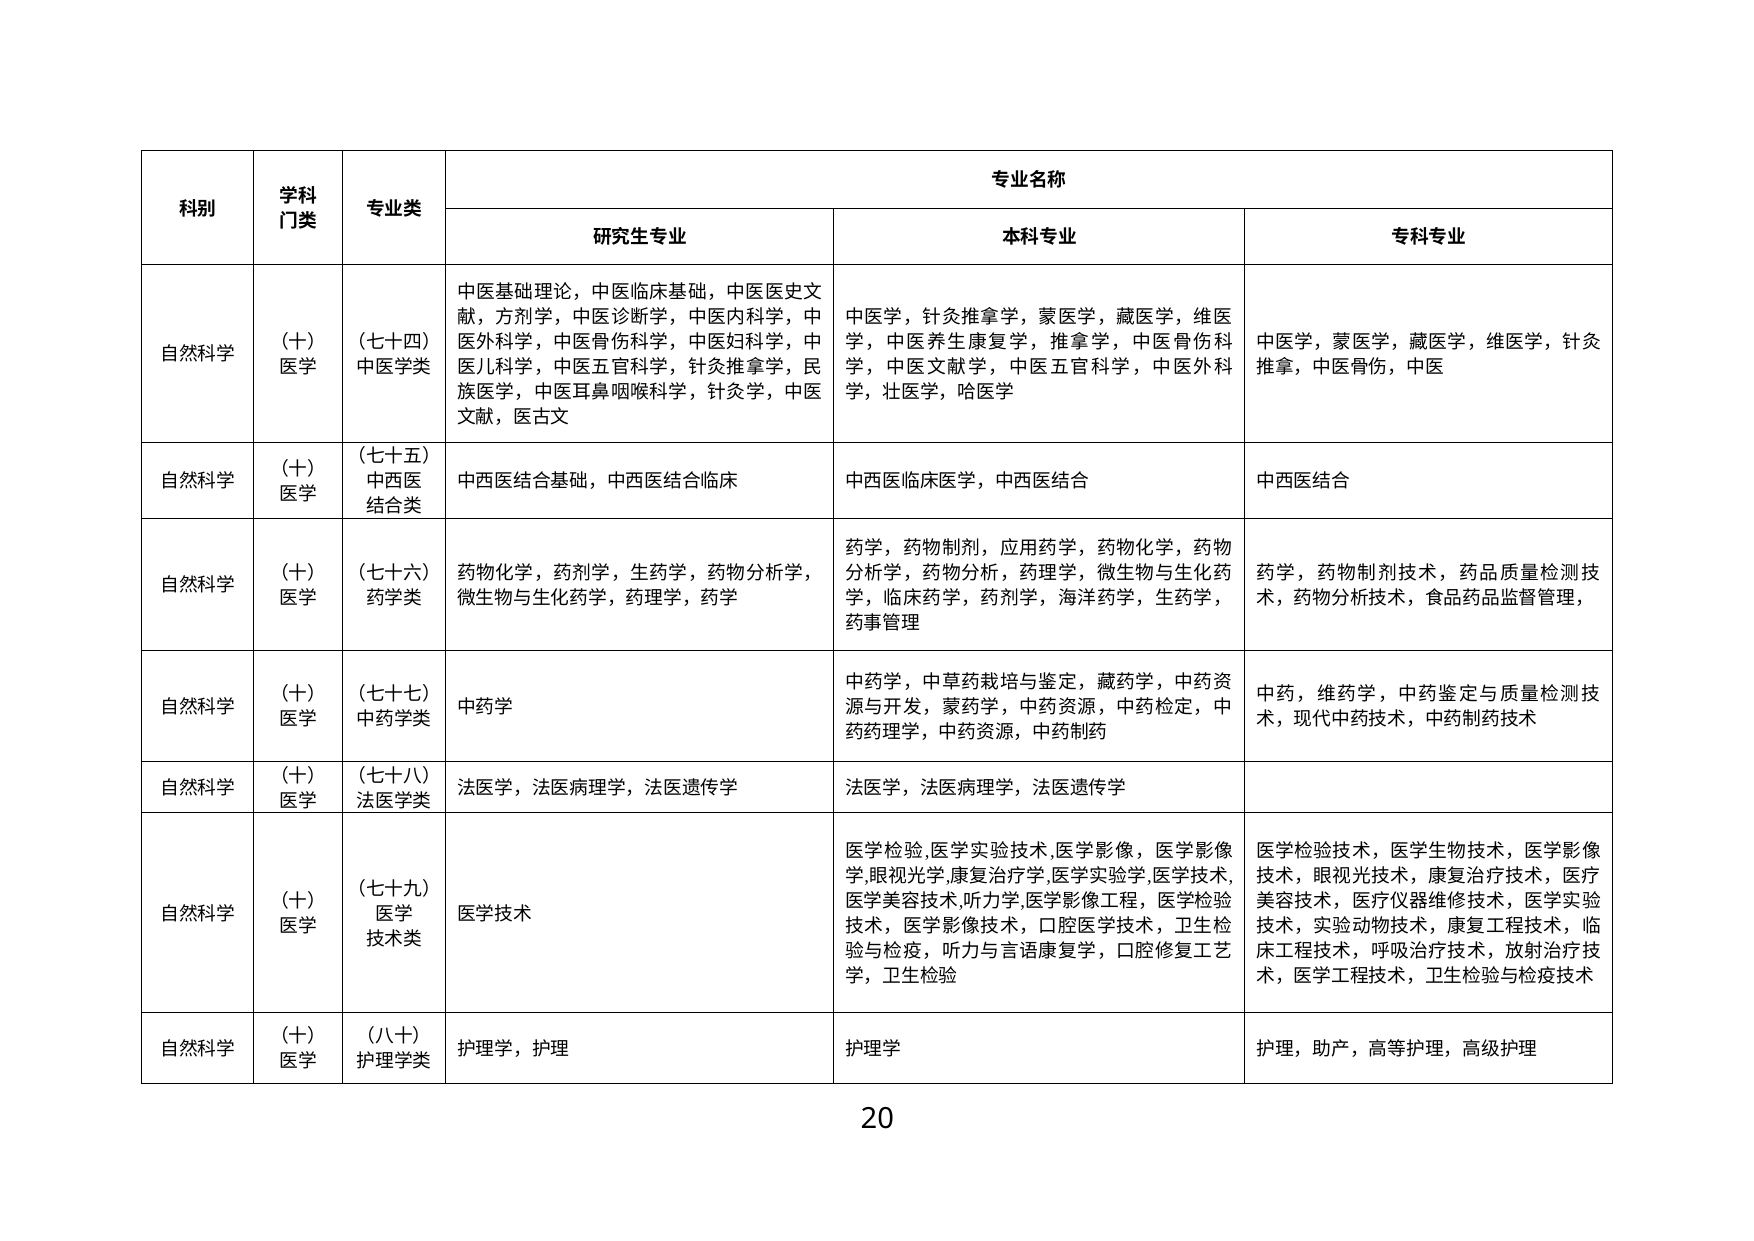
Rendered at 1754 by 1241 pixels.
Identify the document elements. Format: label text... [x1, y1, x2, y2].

table_cell 药物化学，药剂学，生药学，药物分析学，微生物与生化药学，药理学，药学 [446, 519, 833, 650]
table_cell （十） 医学 [254, 519, 342, 650]
table_header 专业名称 [446, 151, 1612, 208]
table_cell （七十九） 医学 技术类 [343, 813, 445, 1012]
table_cell 护理学，护理 [446, 1013, 833, 1083]
table_cell 医学技术 [446, 813, 833, 1012]
table_cell 中医基础理论，中医临床基础，中医医史文献，方剂学，中医诊断学，中医内科学，中医外科学，中医骨伤科学，中医妇科学，中医儿科学，中医五官科学，针灸推拿学，民族医学，中医耳鼻咽喉科学，针灸学，中医文献，医古文 [446, 265, 833, 442]
table_cell 护理学 [834, 1013, 1244, 1083]
table_cell （十） 医学 [254, 1013, 342, 1083]
table_cell 自然科学 [142, 519, 253, 650]
table_header 专业类 [343, 151, 445, 264]
table_cell 医学检验,医学实验技术,医学影像，医学影像学,眼视光学,康复治疗学,医学实验学,医学技术,医学美容技术,听力学,医学影像工程，医学检验技术，医学影像技术，口腔医学技术，卫生检验与检疫，听力与言语康复学，口腔修复工艺学，卫生检验 [834, 813, 1244, 1012]
table_cell 中药学 [446, 651, 833, 761]
table_cell 中医学，针灸推拿学，蒙医学，藏医学，维医学，中医养生康复学，推拿学，中医骨伤科学，中医文献学，中医五官科学，中医外科学，壮医学，哈医学 [834, 265, 1244, 442]
table_cell 中西医结合基础，中西医结合临床 [446, 443, 833, 518]
table_cell 自然科学 [142, 813, 253, 1012]
table_cell 法医学，法医病理学，法医遗传学 [834, 762, 1244, 812]
table_cell 药学，药物制剂，应用药学，药物化学，药物分析学，药物分析，药理学，微生物与生化药学，临床药学，药剂学，海洋药学，生药学，药事管理 [834, 519, 1244, 650]
table_cell （七十六） 药学类 [343, 519, 445, 650]
table_cell 自然科学 [142, 265, 253, 442]
table_cell （七十五） 中西医 结合类 [343, 443, 445, 518]
table_cell [1245, 762, 1612, 812]
table_cell 本科专业 [834, 209, 1244, 264]
table_cell （七十八） 法医学类 [343, 762, 445, 812]
table_cell （十） 医学 [254, 265, 342, 442]
table_cell （七十四） 中医学类 [343, 265, 445, 442]
table_cell 研究生专业 [446, 209, 833, 264]
table_cell （七十七） 中药学类 [343, 651, 445, 761]
table_cell 护理，助产，高等护理，高级护理 [1245, 1013, 1612, 1083]
table_cell 自然科学 [142, 651, 253, 761]
table_cell （十） 医学 [254, 762, 342, 812]
table_cell 专科专业 [1245, 209, 1612, 264]
table_cell 医学检验技术，医学生物技术，医学影像技术，眼视光技术，康复治疗技术，医疗美容技术，医疗仪器维修技术，医学实验技术，实验动物技术，康复工程技术，临床工程技术，呼吸治疗技术，放射治疗技术，医学工程技术，卫生检验与检疫技术 [1245, 813, 1612, 1012]
table_cell （十） 医学 [254, 813, 342, 1012]
table_cell 法医学，法医病理学，法医遗传学 [446, 762, 833, 812]
table_cell （十） 医学 [254, 443, 342, 518]
table_cell 中药学，中草药栽培与鉴定，藏药学，中药资源与开发，蒙药学，中药资源，中药检定，中药药理学，中药资源，中药制药 [834, 651, 1244, 761]
table_cell （十） 医学 [254, 651, 342, 761]
table_cell 自然科学 [142, 1013, 253, 1083]
table_cell 中药，维药学，中药鉴定与质量检测技术，现代中药技术，中药制药技术 [1245, 651, 1612, 761]
table_cell （八十） 护理学类 [343, 1013, 445, 1083]
table_cell 中西医结合 [1245, 443, 1612, 518]
table_cell 药学，药物制剂技术，药品质量检测技术，药物分析技术，食品药品监督管理， [1245, 519, 1612, 650]
table_cell 自然科学 [142, 762, 253, 812]
table_cell 中医学，蒙医学，藏医学，维医学，针灸推拿，中医骨伤，中医 [1245, 265, 1612, 442]
table_header 科别 [142, 151, 253, 264]
table_header 学科 门类 [254, 151, 342, 264]
table_cell 自然科学 [142, 443, 253, 518]
table_cell 中西医临床医学，中西医结合 [834, 443, 1244, 518]
